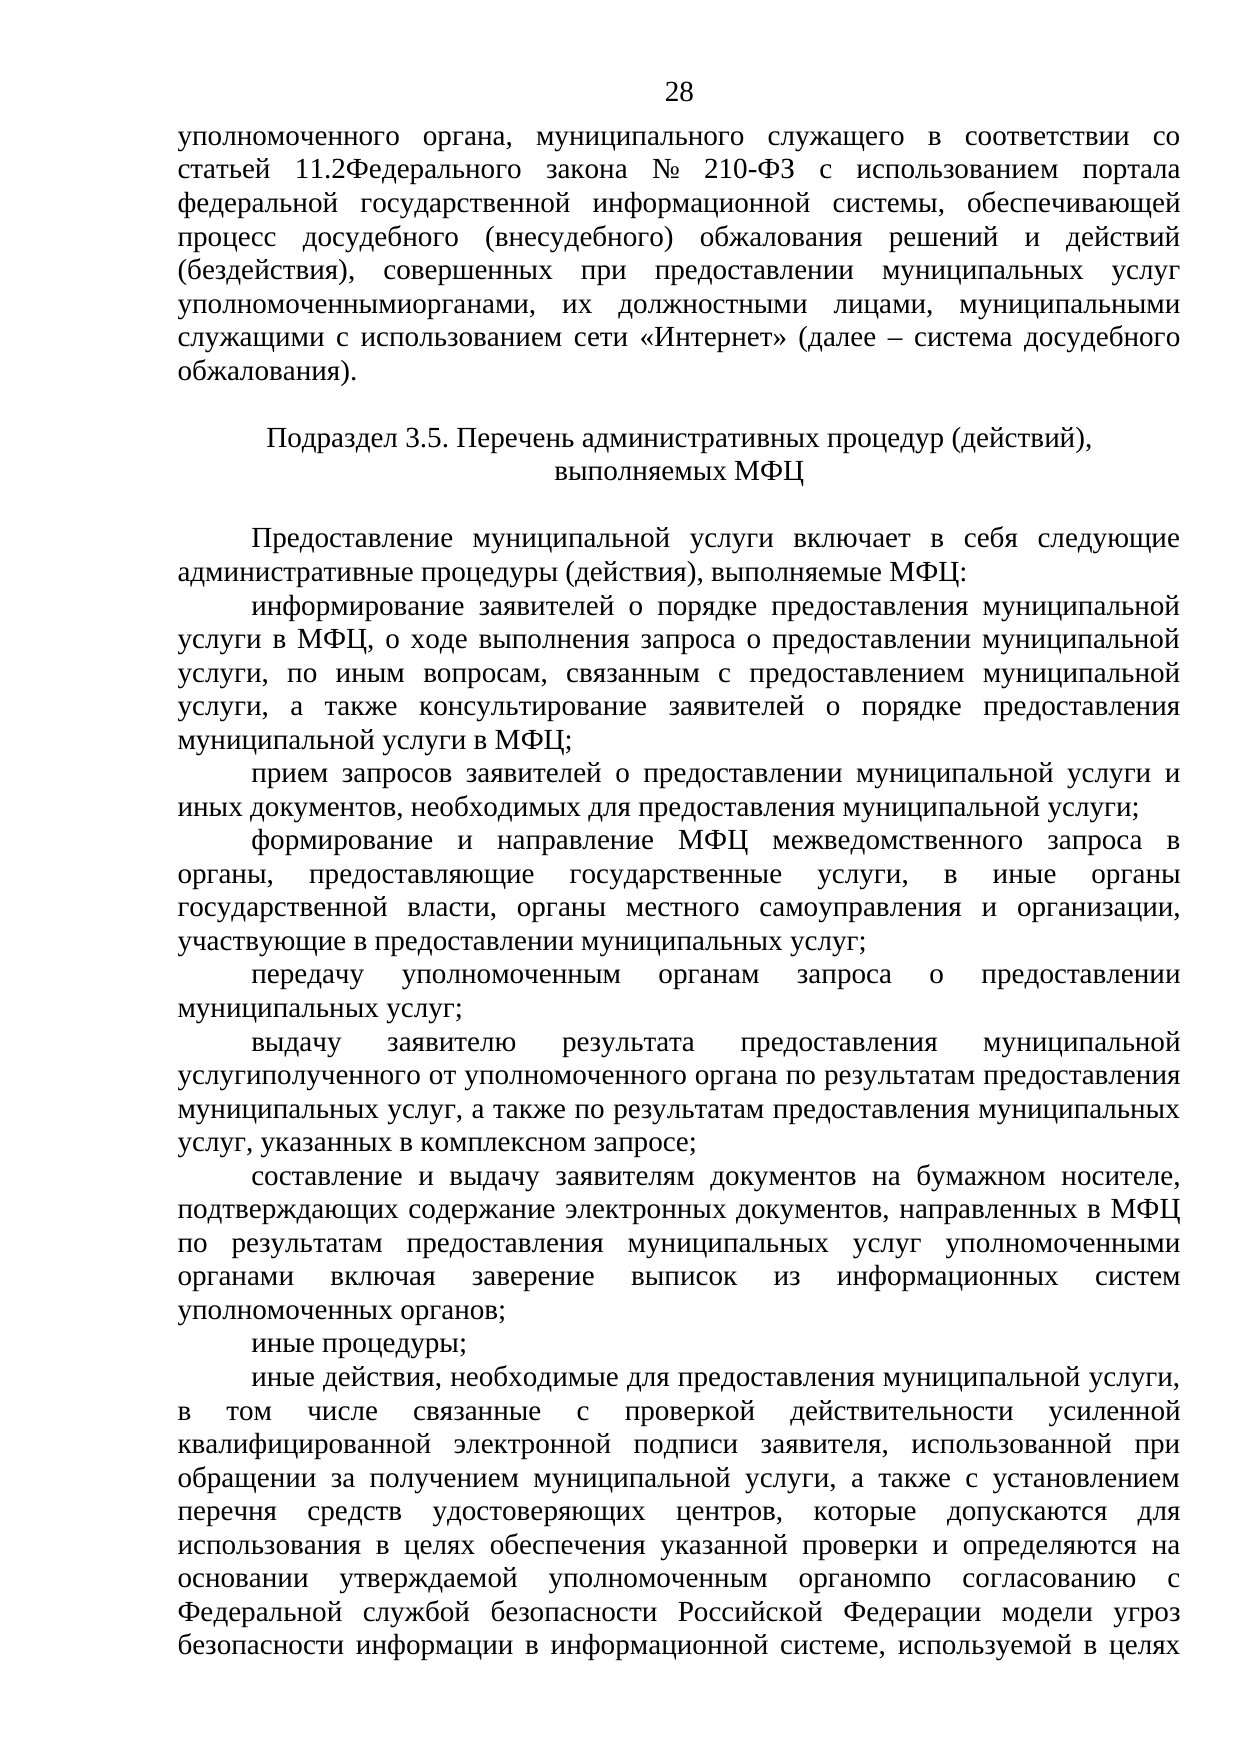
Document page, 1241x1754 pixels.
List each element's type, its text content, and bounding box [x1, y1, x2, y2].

text информирование заявителей о порядке предоставления муниципальной услуги в МФЦ, о ходе выполнения запроса о предоставлении муниципальной услуги, по иным вопросам, связанным с предоставлением муниципальной услуги, а также консультирование заявителей о порядке предоставления муниципальной услуги в МФЦ; [177, 588, 1181, 755]
text передачу уполномоченным органам запроса о предоставлении муниципальных услуг; [177, 957, 1181, 1024]
text иные процедуры; [177, 1326, 1181, 1359]
text Предоставление муниципальной услуги включает в себя следующие административные процедуры (действия), выполняемые МФЦ: [177, 521, 1181, 588]
text составление и выдачу заявителям документов на бумажном носителе, подтверждающих содержание электронных документов, направленных в МФЦ по результатам предоставления муниципальных услуг уполномоченными органами включая заверение выписок из информационных систем уполномоченных органов; [177, 1158, 1181, 1326]
text Подраздел 3.5. Перечень административных процедур (действий), [177, 420, 1181, 453]
text формирование и направление МФЦ межведомственного запроса в органы, предоставляющие государственные услуги, в иные органы государственной власти, органы местного самоуправления и организации, участвующие в предоставлении муниципальных услуг; [177, 822, 1181, 957]
text выдачу заявителю результата предоставления муниципальной услугиполученного от уполномоченного органа по результатам предоставления муниципальных услуг, а также по результатам предоставления муниципальных услуг, указанных в комплексном запросе; [177, 1024, 1181, 1158]
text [177, 118, 1181, 386]
text выполняемых МФЦ [177, 453, 1181, 487]
text прием запросов заявителей о предоставлении муниципальной услуги и иных документов, необходимых для предоставления муниципальной услуги; [177, 755, 1181, 822]
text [177, 1359, 1181, 1661]
